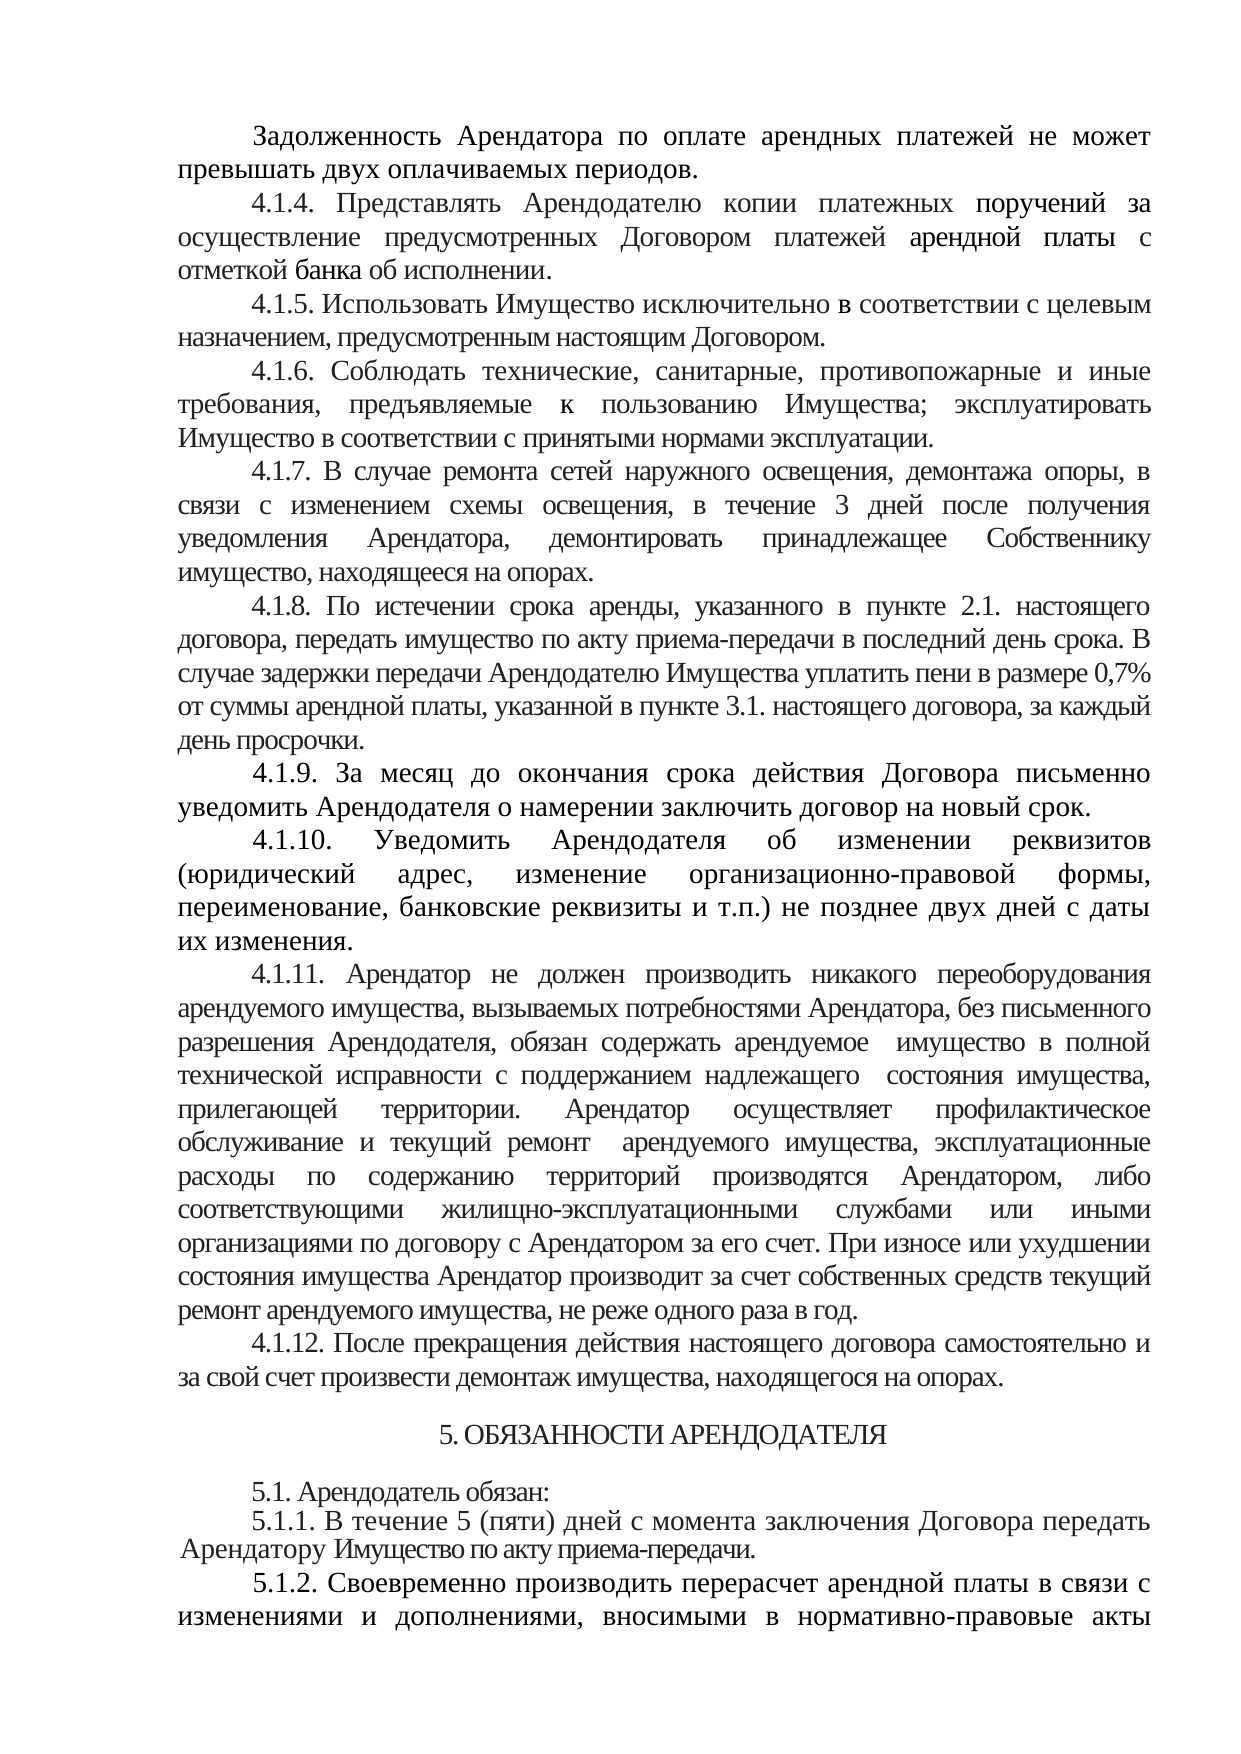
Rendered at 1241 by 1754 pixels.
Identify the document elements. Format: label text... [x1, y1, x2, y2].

text 5. ОБЯЗАННОСТИ АРЕНДОДАТЕЛЯ [174, 1421, 1153, 1450]
text 5.1.1. В течение 5 (пяти) дней с момента заключения Договора передать Арендатору Имущество по акту приема-передачи. [179, 1508, 1151, 1565]
text Задолженность Арендатора по оплате арендных платежей не может превышать двух оплачиваемых периодов. [177, 118, 1152, 185]
text 4.1.4. Представлять Арендодателю копии платежных поручений за осуществление предусмотренных Договором платежей арендной платы с отметкой банка об исполнении. [177, 185, 1152, 286]
text 4.1.9. За месяц до окончания срока действия Договора письменно уведомить Арендодателя о намерении заключить договор на новый срок. [177, 755, 1152, 822]
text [177, 1565, 1152, 1632]
text 4.1.8. По истечении срока аренды, указанного в пункте 2.1. настоящего договора, передать имущество по акту приема-передачи в последний день срока. В случае задержки передачи Арендодателю Имущества уплатить пени в размере 0,7% от суммы арендной платы, указанной в пункте 3.1. настоящего договора, за каждый день просрочки. [177, 588, 1152, 755]
text 4.1.5. Использовать Имущество исключительно в соответствии с целевым назначением, предусмотренным настоящим Договором. [177, 286, 1152, 353]
text 4.1.6. Соблюдать технические, санитарные, противопожарные и иные требования, предъявляемые к пользованию Имущества; эксплуатировать Имущество в соответствии с принятыми нормами эксплуатации. [177, 353, 1152, 453]
text 4.1.7. В случае ремонта сетей наружного освещения, демонтажа опоры, в связи с изменением схемы освещения, в течение 3 дней после получения уведомления Арендатора, демонтировать принадлежащее Собственнику имущество, находящееся на опорах. [177, 453, 1152, 588]
text 4.1.10. Уведомить Арендодателя об изменении реквизитов (юридический адрес, изменение организационно-правовой формы, переименование, банковские реквизиты и т.п.) не позднее двух дней с даты их изменения. [177, 822, 1152, 957]
text 5.1. Арендодатель обязан: [177, 1478, 864, 1507]
text 4.1.12. После прекращения действия настоящего договора самостоятельно и за свой счет произвести демонтаж имущества, находящегося на опорах. [177, 1326, 1152, 1393]
text 4.1.11. Арендатор не должен производить никакого переоборудования арендуемого имущества, вызываемых потребностями Арендатора, без письменного разрешения Арендодателя, обязан содержать арендуемое имущество в полной технической исправности с поддержанием надлежащего состояния имущества, прилегающей территории. Арендатор осуществляет профилактическое обслуживание и текущий ремонт арендуемого имущества, эксплуатационные расходы по содержанию территорий производятся Арендатором, либо соответствующими жилищно-эксплуатационными службами или иными организациями по договору с Арендатором за его счет. При износе или ухудшении состояния имущества Арендатор производит за счет собственных средств текущий ремонт арендуемого имущества, не реже одного раза в год. [177, 957, 1152, 1326]
